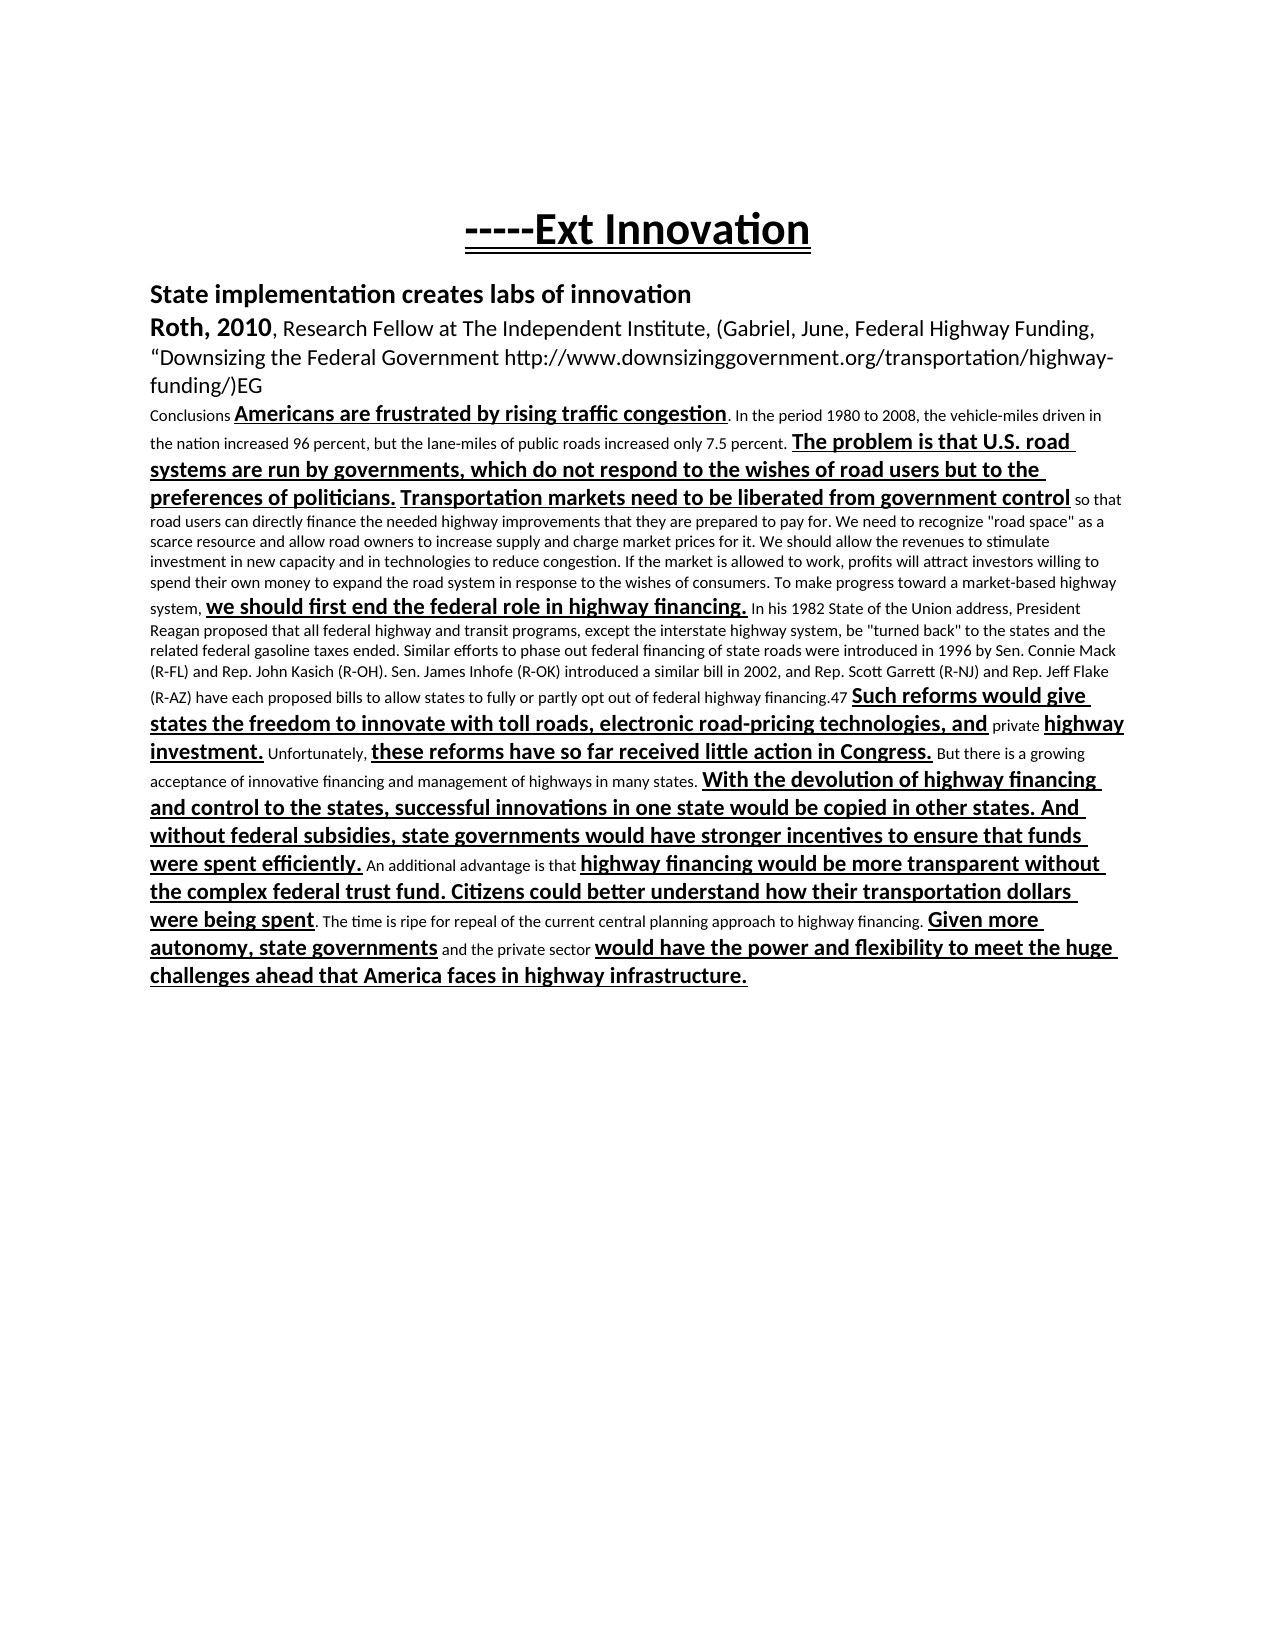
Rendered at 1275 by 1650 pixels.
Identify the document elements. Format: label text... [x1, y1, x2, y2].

text Conclusions Americans are frustrated by rising traffic congestion. In the period 1980 to 2008, the vehicle-miles driven in the nation increased 96 percent, but the lane-miles of public roads increased only 7.5 percent. The problem is that U.S. road systems are run by governments, which do not respond to the wishes of road users but to the preferences of politicians. Transportation markets need to be liberated from government control so that road users can directly finance the needed highway improvements that they are prepared to pay for. We need to recognize "road space" as a scarce resource and allow road owners to increase supply and charge market prices for it. We should allow the revenues to stimulate investment in new capacity and in technologies to reduce congestion. If the market is allowed to work, profits will attract investors willing to spend their own money to expand the road system in response to the wishes of consumers. To make progress toward a market-based highway system, we should first end the federal role in highway financing. In his 1982 State of the Union address, President Reagan proposed that all federal highway and transit programs, except the interstate highway system, be "turned back" to the states and the related federal gasoline taxes ended. Similar efforts to phase out federal financing of state roads were introduced in 1996 by Sen. Connie Mack (R-FL) and Rep. John Kasich (R-OH). Sen. James Inhofe (R-OK) introduced a similar bill in 2002, and Rep. Scott Garrett (R-NJ) and Rep. Jeff Flake (R-AZ) have each proposed bills to allow states to fully or partly opt out of federal highway financing.47 Such reforms would give states the freedom to innovate with toll roads, electronic road-pricing technologies, and private highway investment. Unfortunately, these reforms have so far received little action in Congress. But there is a growing acceptance of innovative financing and management of highways in many states. With the devolution of highway financing and control to the states, successful innovations in one state would be copied in other states. And without federal subsidies, state governments would have stronger incentives to ensure that funds were spent efficiently. An additional advantage is that highway financing would be more transparent without the complex federal trust fund. Citizens could better understand how their transportation dollars were being spent. The time is ripe for repeal of the current central planning approach to highway financing. Given more autonomy, state governments and the private sector would have the power and flexibility to meet the huge challenges ahead that America faces in highway infrastructure. [150, 399, 1125, 989]
subtitle State implementation creates labs of innovation [150, 277, 1125, 310]
subtitle -----Ext Innovation [150, 200, 1125, 256]
text Roth, 2010, Research Fellow at The Independent Institute, (Gabriel, June, Federal Highway Funding, “Downsizing the Federal Government http://www.downsizinggovernment.org/transportation/highway-funding/)EG [150, 310, 1125, 399]
